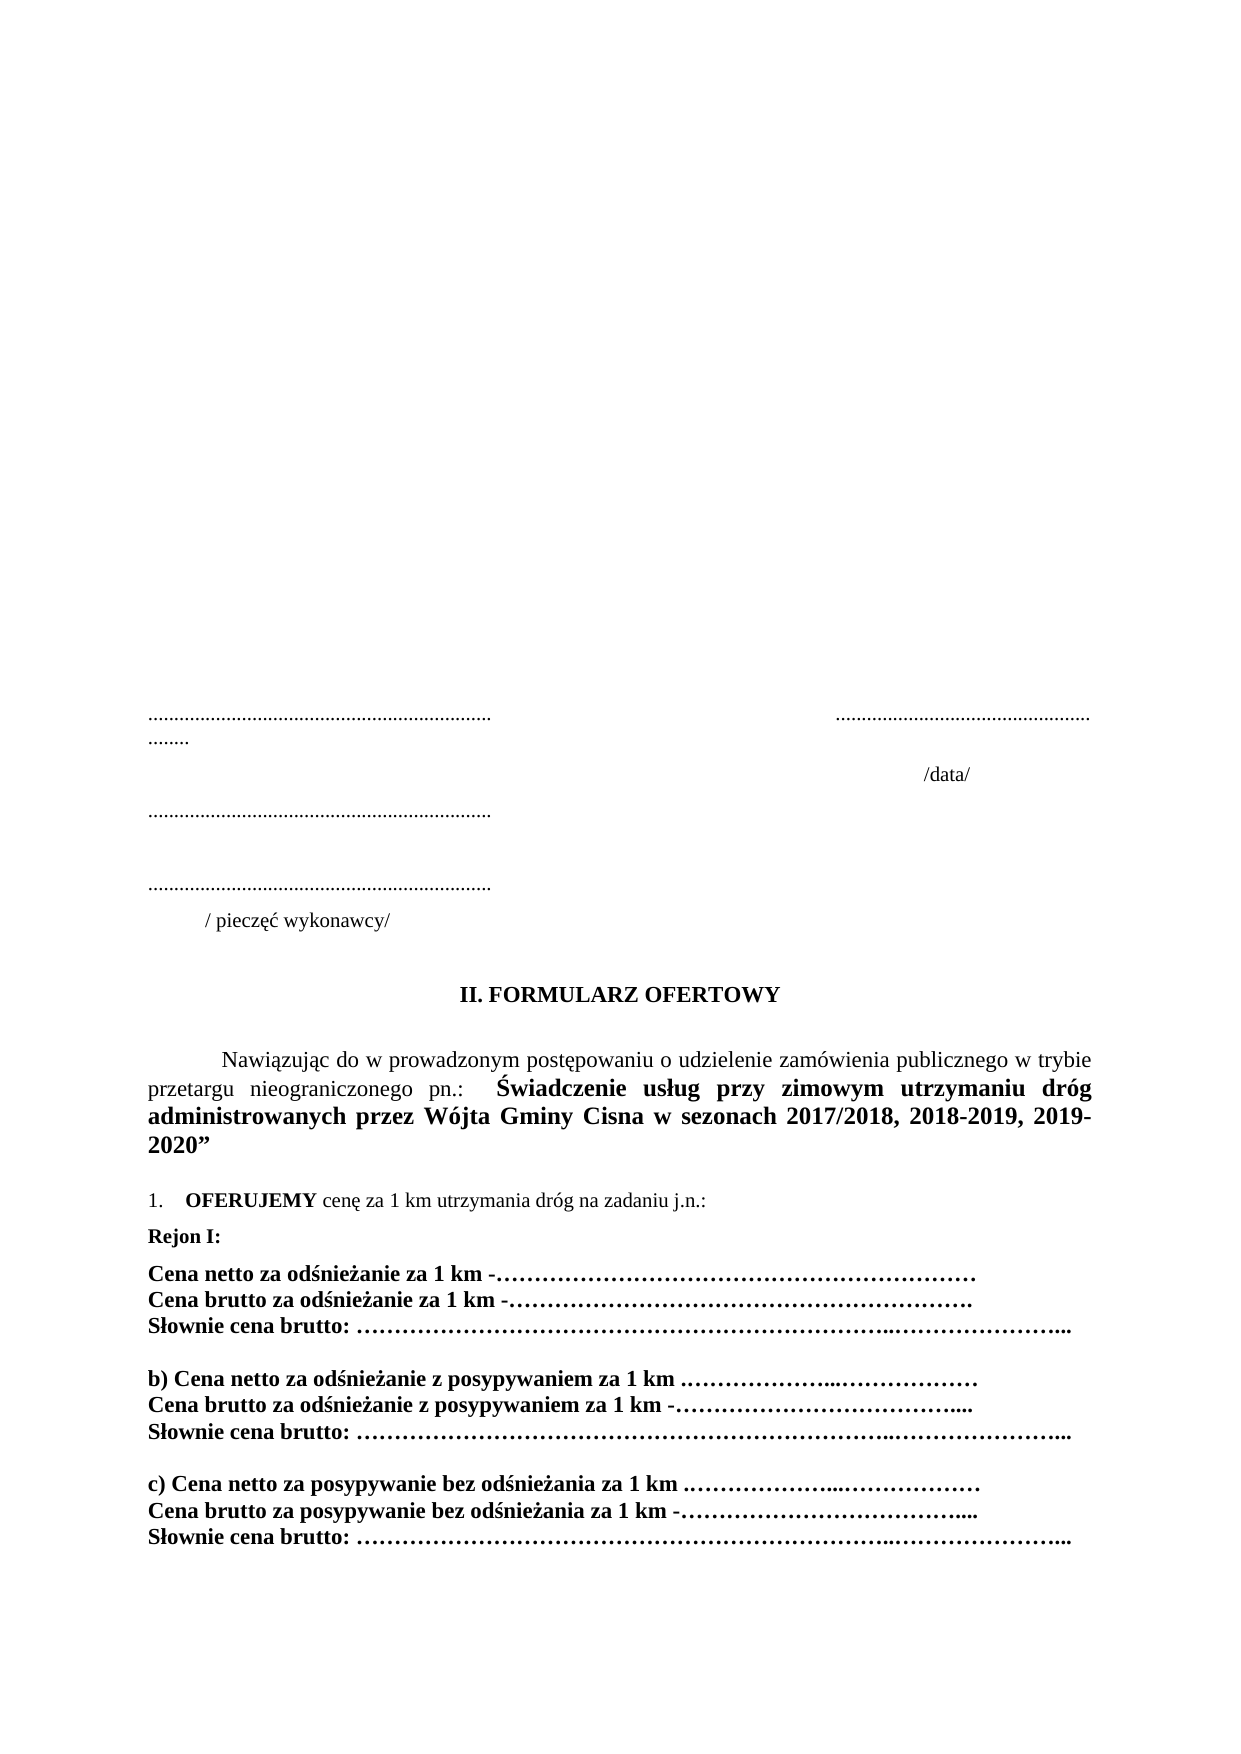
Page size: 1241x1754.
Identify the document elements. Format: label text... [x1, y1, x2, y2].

text Cena brutto za posypywanie bez odśnieżania za 1 km -……………………………….... [148, 1497, 1093, 1523]
text II. FORMULARZ OFERTOWY [148, 981, 1093, 1007]
text Cena brutto za odśnieżanie za 1 km -……………………………………………………. [148, 1286, 1093, 1312]
text Słownie cena brutto: ……………………………………………………………..…………………... [148, 1312, 1093, 1339]
text b) Cena netto za odśnieżanie z posypywaniem za 1 km .………………...……………… [148, 1365, 1093, 1391]
list OFERUJEMY cenę za utrzymania dróg na zadaniu j.n.: [148, 1188, 1093, 1212]
text Słownie cena brutto: ……………………………………………………………..…………………... [148, 1418, 1093, 1444]
text Rejon I: [148, 1224, 1093, 1248]
text Cena brutto za odśnieżanie z posypywaniem za 1 km -……………………………….... [148, 1391, 1093, 1418]
text .................................................................. [148, 798, 1093, 822]
text / pieczęć wykonawcy/ [148, 908, 1093, 932]
text Nawiązując do w prowadzonym postępowaniu o udzielenie zamówienia publicznego w trybie przetargu nieograniczonego pn.: Świadczenie usług przy zimowym utrzymaniu dróg administrowanych przez Wójta Gminy Cisna w sezonach 2017/2018, 2018-2019, 2019-2020” [148, 1046, 1093, 1159]
text c) Cena netto za posypywanie bez odśnieżania za 1 km .………………...……………… [148, 1471, 1093, 1497]
text .................................................................. ......................................................... [148, 701, 1093, 749]
text /data/ [148, 762, 1093, 786]
text .................................................................. [148, 871, 1093, 895]
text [148, 1523, 1093, 1549]
text Cena netto za odśnieżanie za 1 km -……………………………………………………… [148, 1260, 1093, 1286]
